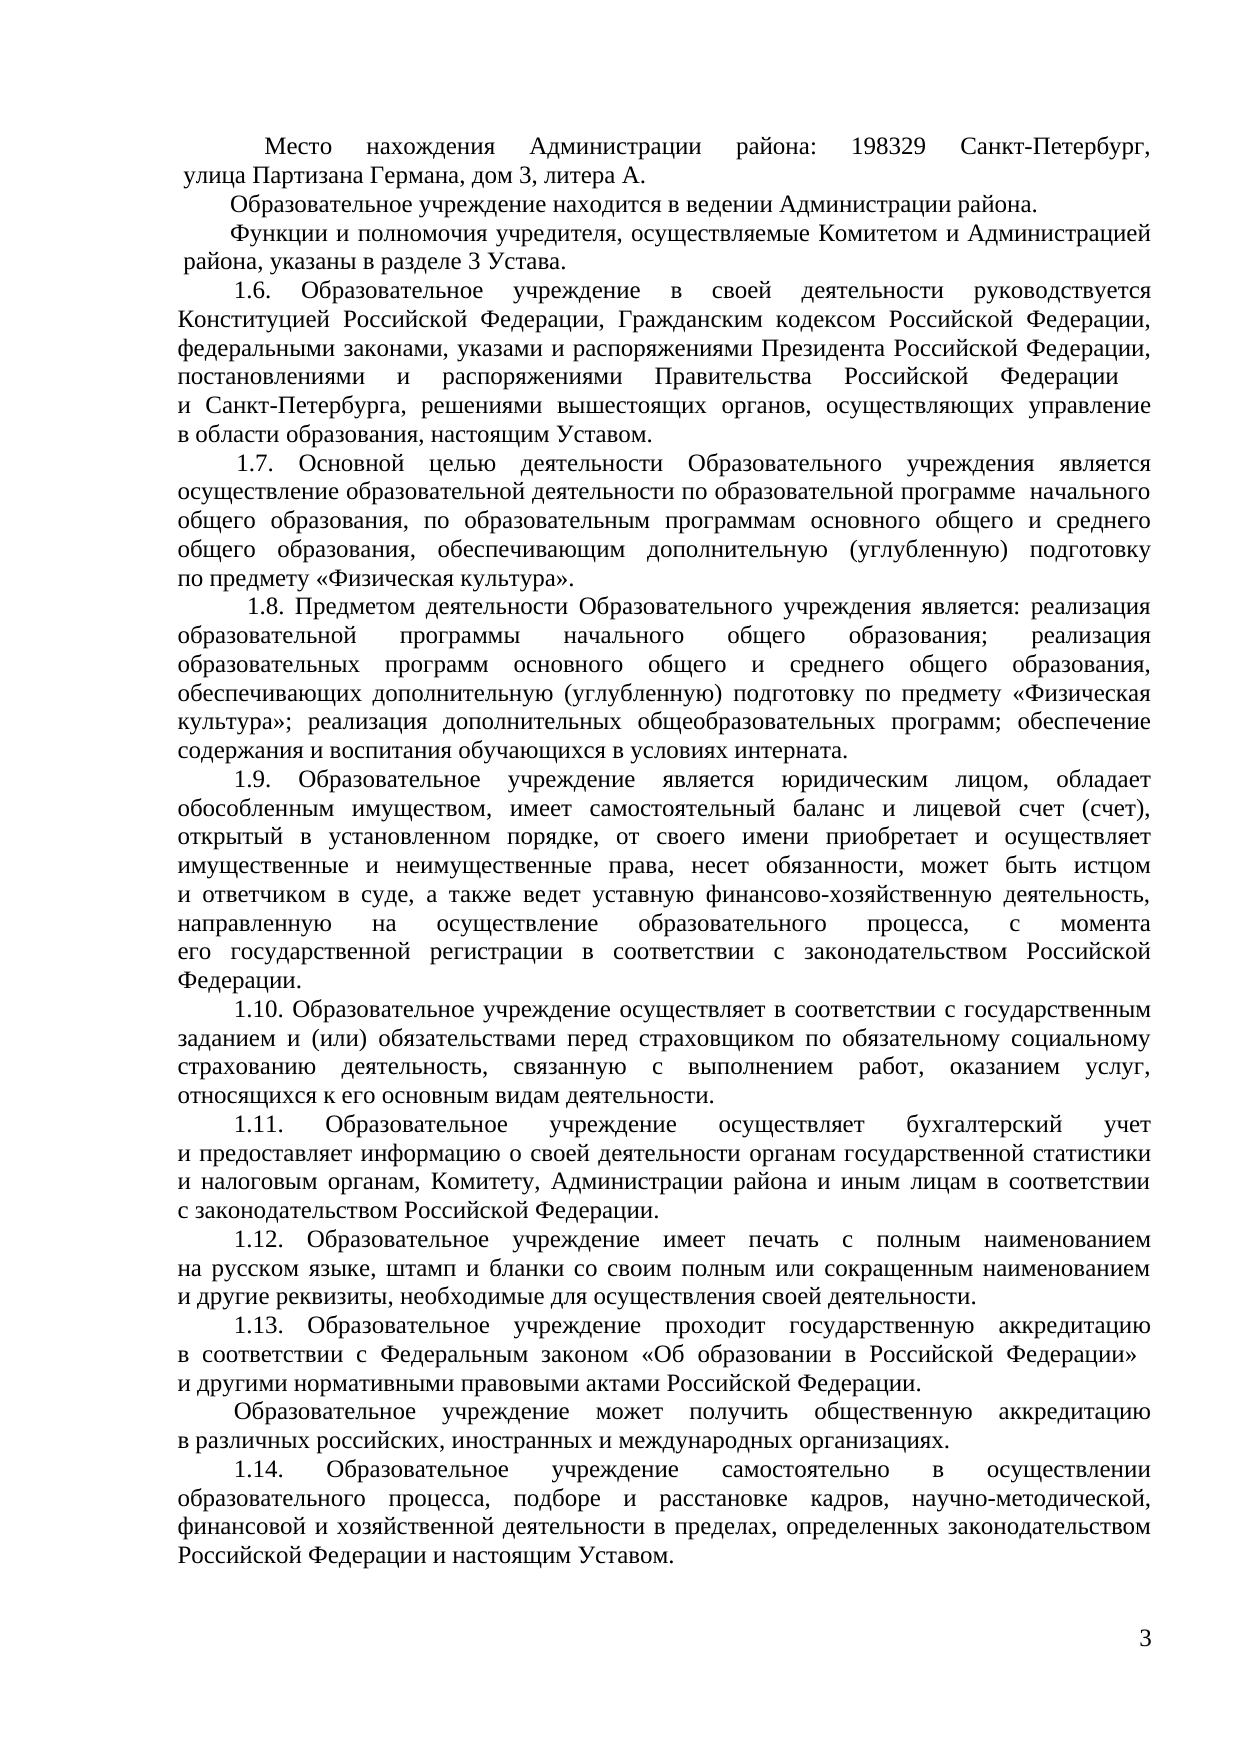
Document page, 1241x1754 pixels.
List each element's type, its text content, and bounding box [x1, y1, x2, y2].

text 1.12. Образовательное учреждение имеет печать с полным наименованием на русском языке, штамп и бланки со своим полным или сокращенным наименованием и другие реквизиты, необходимые для осуществления своей деятельности. [177, 1224, 1152, 1310]
text 1.11. Образовательное учреждение осуществляет бухгалтерский учет и предоставляет информацию о своей деятельности органам государственной статистики и налоговым органам, Комитету, Администрации района и иным лицам в соответствии с законодательством Российской Федерации. [177, 1109, 1152, 1224]
text Образовательное учреждение может получить общественную аккредитацию в различных российских, иностранных и международных организациях. [177, 1396, 1152, 1454]
text 1.8. Предметом деятельности Образовательного учреждения является: реализация образовательной программы начального общего образования; реализация образовательных программ основного общего и среднего общего образования, обеспечивающих дополнительную (углубленную) подготовку по предмету «Физическая культура»; реализация дополнительных общеобразовательных программ; обеспечение содержания и воспитания обучающихся в условиях интерната. [177, 591, 1152, 764]
text 1.6. Образовательное учреждение в своей деятельности руководствуется Конституцией Российской Федерации, Гражданским кодексом Российской Федерации, федеральными законами, указами и распоряжениями Президента Российской Федерации, постановлениями и распоряжениями Правительства Российской Федерации и Санкт-Петербурга, решениями вышестоящих органов, осуществляющих управление в области образования, настоящим Уставом. [177, 275, 1152, 448]
text 1.7. Основной целью деятельности Образовательного учреждения является осуществление образовательной деятельности по образовательной программе начального общего образования, по образовательным программам основного общего и среднего общего образования, обеспечивающим дополнительную (углубленную) подготовку по предмету «Физическая культура». [177, 448, 1152, 591]
text 1.14. Образовательное учреждение самостоятельно в осуществлении образовательного процесса, подборе и расстановке кадров, научно-методической, финансовой и хозяйственной деятельности в пределах, определенных законодательством Российской Федерации и настоящим Уставом. [177, 1454, 1152, 1569]
text 1.10. Образовательное учреждение осуществляет в соответствии с государственным заданием и (или) обязательствами перед страховщиком по обязательному социальному страхованию деятельность, связанную с выполнением работ, оказанием услуг, относящихся к его основным видам деятельности. [177, 994, 1152, 1109]
text 1.9. Образовательное учреждение является юридическим лицом, обладает обособленным имуществом, имеет самостоятельный баланс и лицевой счет (счет), открытый в установленном порядке, от своего имени приобретает и осуществляет имущественные и неимущественные права, несет обязанности, может быть истцом и ответчиком в суде, а также ведет уставную финансово-хозяйственную деятельность, направленную на осуществление образовательного процесса, с момента его государственной регистрации в соответствии с законодательством Российской Федерации. [177, 764, 1152, 994]
text Место нахождения Администрации района: 198329 Санкт-Петербург, улица Партизана Германа, дом 3, литера А. [183, 131, 1152, 189]
text Образовательное учреждение находится в ведении Администрации района. [183, 189, 1152, 218]
text Функции и полномочия учредителя, осуществляемые Комитетом и Администрацией района, указаны в разделе 3 Устава. [183, 218, 1152, 275]
text 1.13. Образовательное учреждение проходит государственную аккредитацию в соответствии с Федеральным законом «Об образовании в Российской Федерации» и другими нормативными правовыми актами Российской Федерации. [177, 1310, 1152, 1396]
